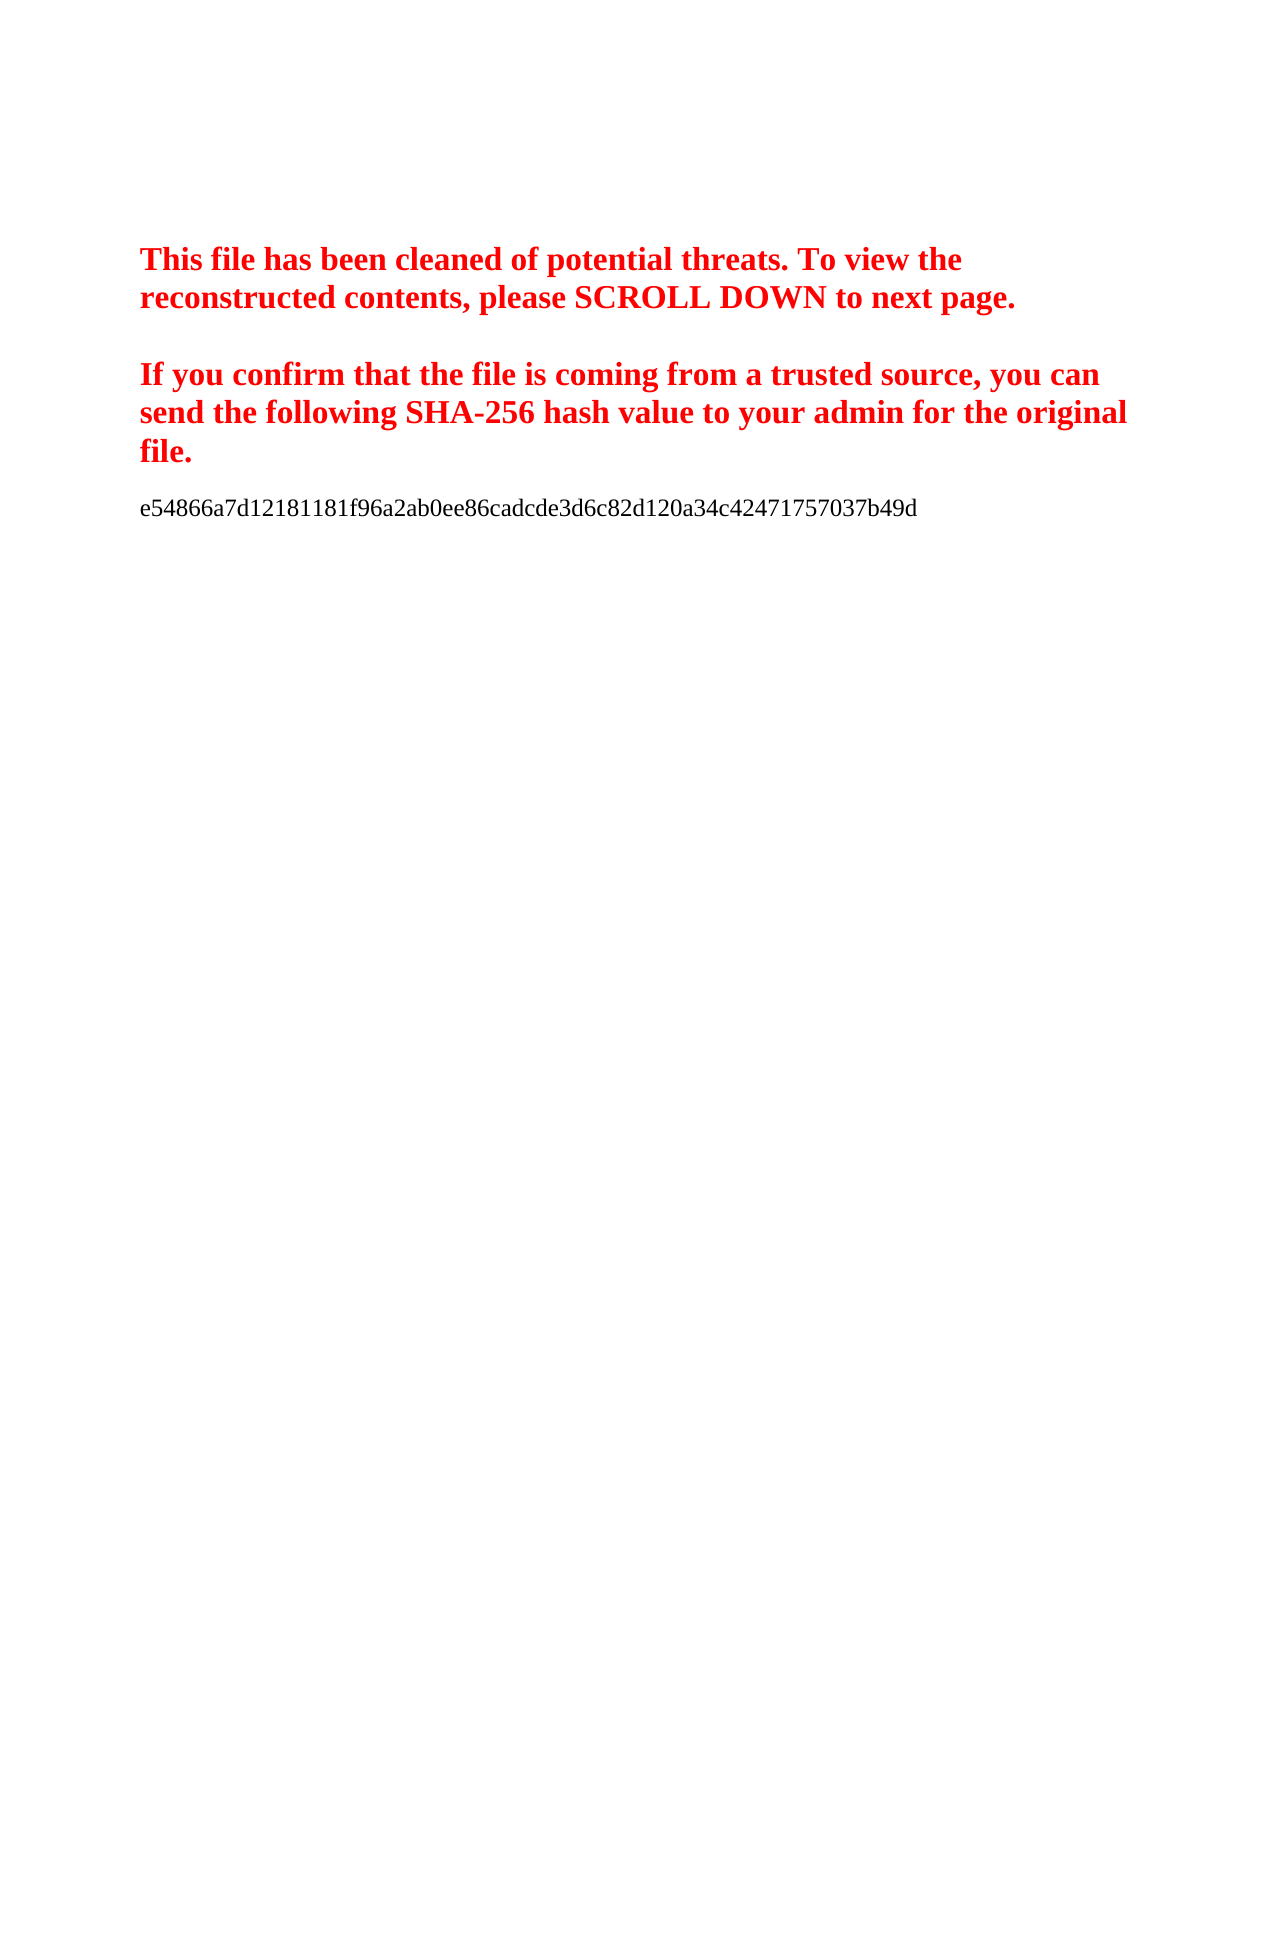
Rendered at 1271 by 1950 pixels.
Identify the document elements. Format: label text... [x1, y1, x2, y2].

text This file has been cleaned of potential threats. To view the reconstructed contents, please SCROLL DOWN to next page. [139, 239, 1131, 316]
text If you confirm that the file is coming from a trusted source, you can send the following SHA-256 hash value to your admin for the original file. [139, 354, 1131, 469]
text e54866a7d12181181f96a2ab0ee86cadcde3d6c82d120a34c42471757037b49d [139, 493, 1131, 522]
